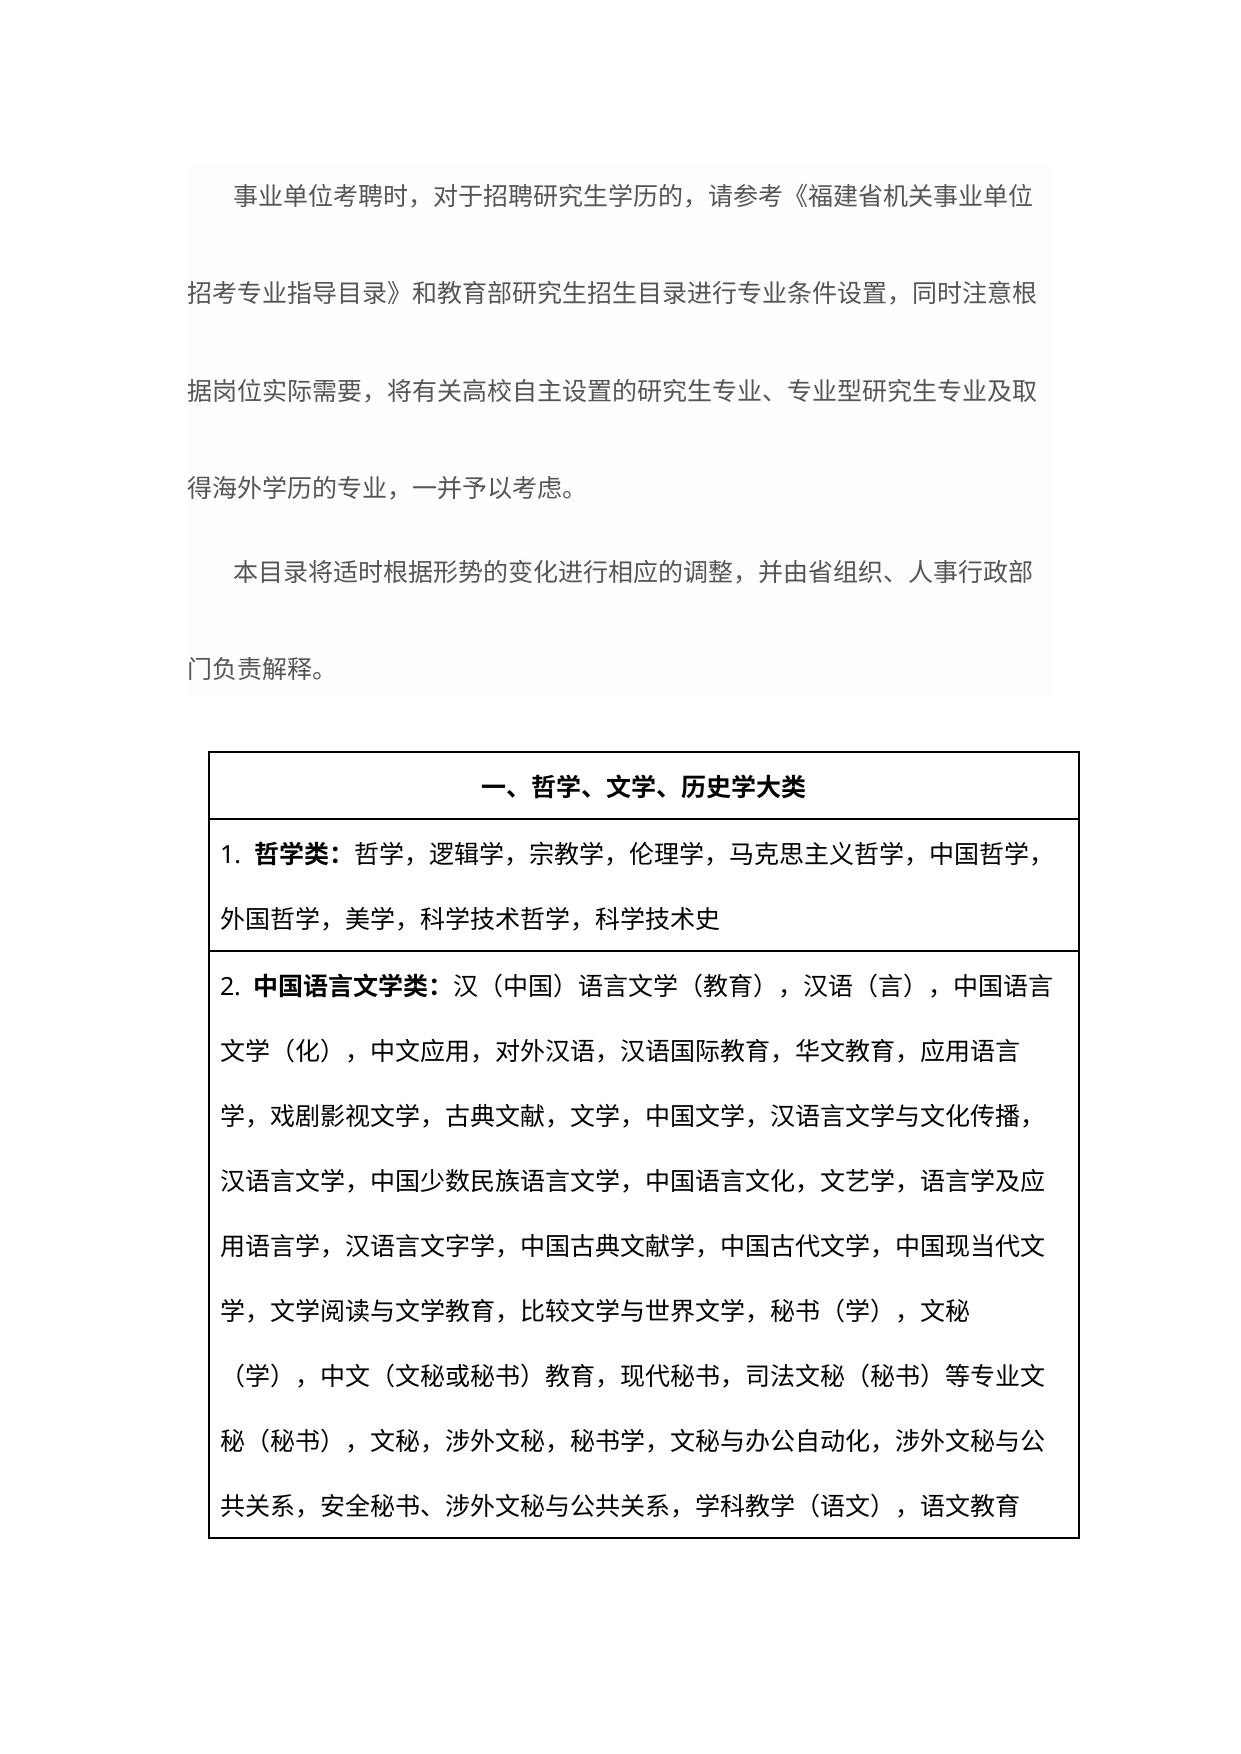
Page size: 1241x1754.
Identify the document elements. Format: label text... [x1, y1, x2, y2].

table_cell 2. 中国语言文学类：汉（中国）语言文学（教育），汉语（言），中国语言文学（化），中文应用，对外汉语，汉语国际教育，华文教育，应用语言学，戏剧影视文学，古典文献，文学，中国文学，汉语言文学与文化传播，汉语言文学，中国少数民族语言文学，中国语言文化，文艺学，语言学及应用语言学，汉语言文字学，中国古典文献学，中国古代文学，中国现当代文学，文学阅读与文学教育，比较文学与世界文学，秘书（学），文秘（学），中文（文秘或秘书）教育，现代秘书，司法文秘（秘书）等专业文秘（秘书），文秘，涉外文秘，秘书学，文秘与办公自动化，涉外文秘与公共关系，安全秘书、涉外文秘与公共关系，学科教学（语文），语文教育 [210, 952, 1078, 1537]
text 事业单位考聘时，对于招聘研究生学历的，请参考《福建省机关事业单位招考专业指导目录》和教育部研究生招生目录进行专业条件设置，同时注意根据岗位实际需要，将有关高校自主设置的研究生专业、专业型研究生专业及取得海外学历的专业，一并予以考虑。 [187, 162, 1053, 519]
table_cell 1. 哲学类：哲学，逻辑学，宗教学，伦理学，马克思主义哲学，中国哲学，外国哲学，美学，科学技术哲学，科学技术史 [210, 820, 1078, 950]
text 本目录将适时根据形势的变化进行相应的调整，并由省组织、人事行政部门负责解释。 [187, 538, 1053, 700]
table_header 一、哲学、文学、历史学大类 [210, 753, 1078, 818]
